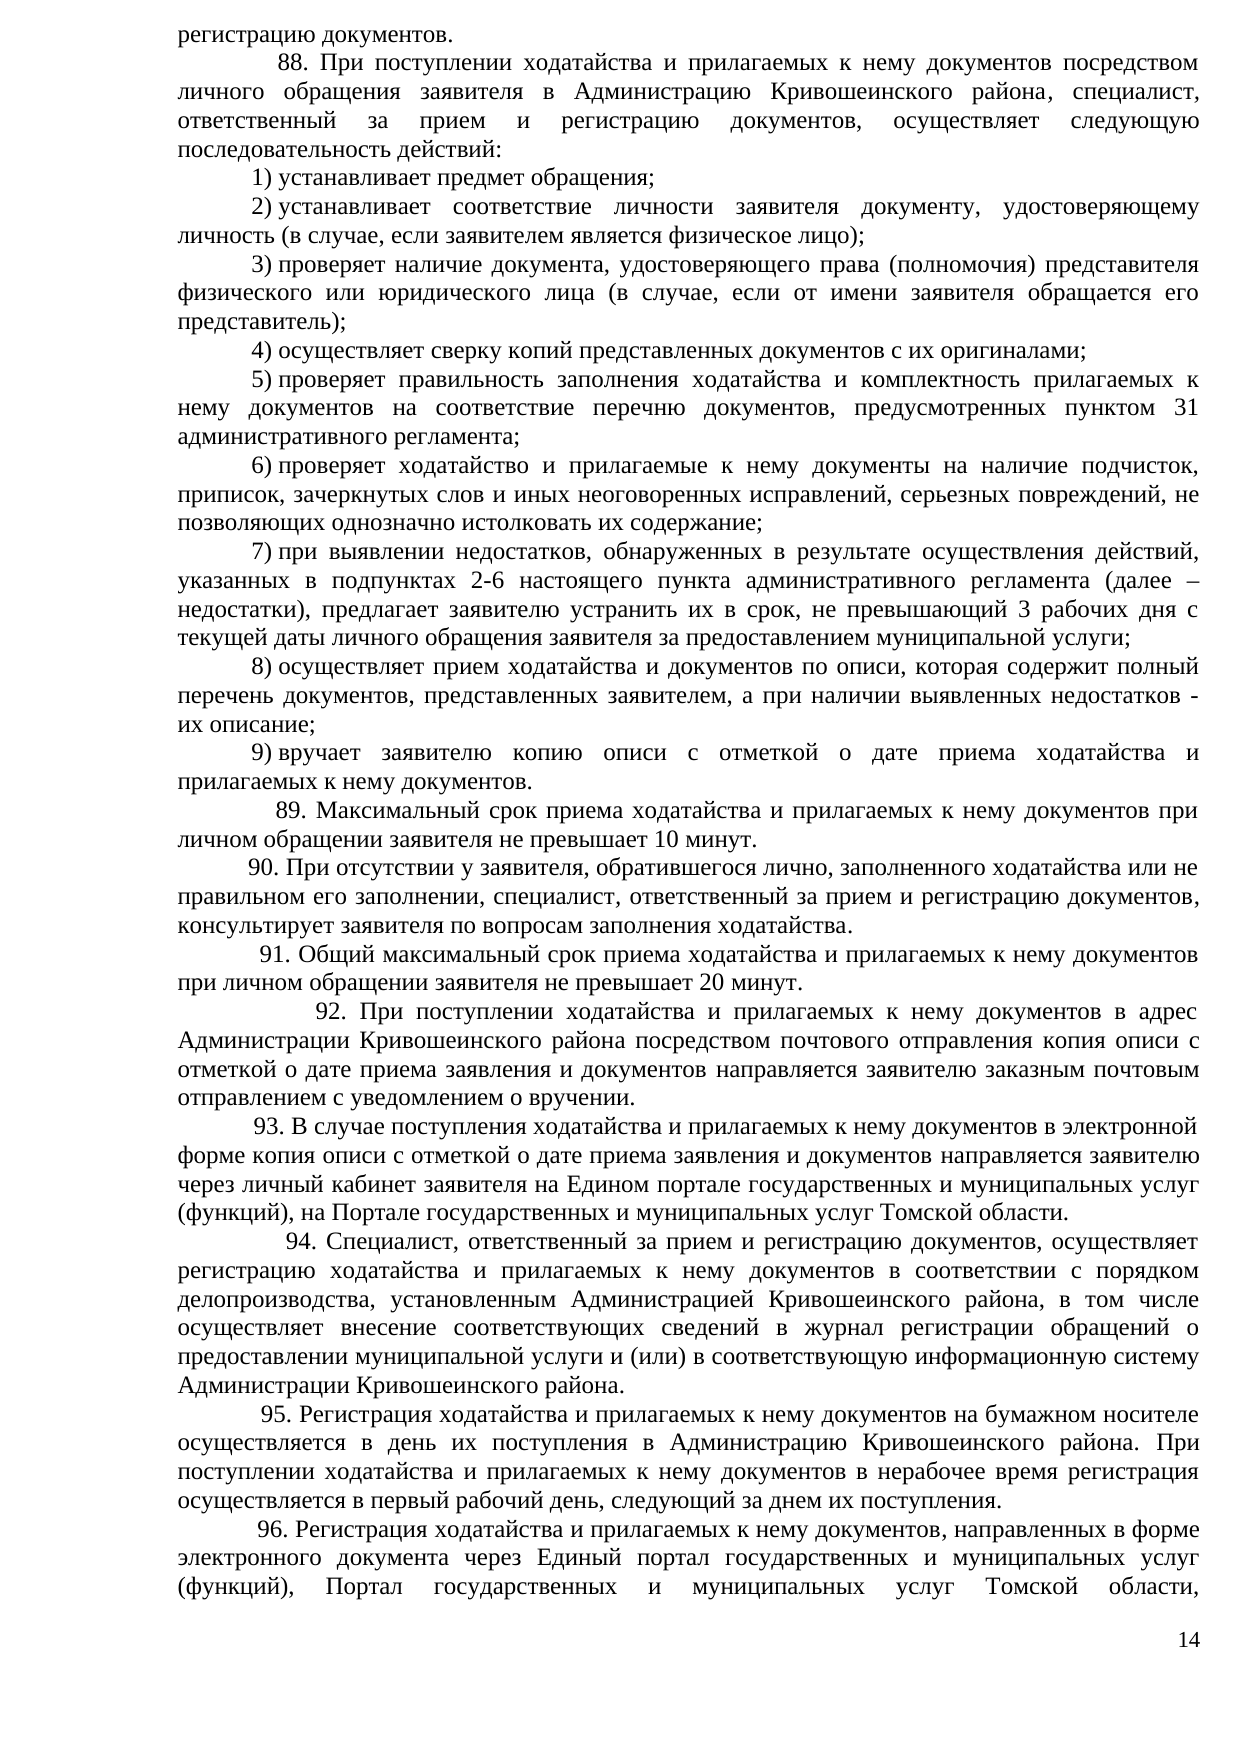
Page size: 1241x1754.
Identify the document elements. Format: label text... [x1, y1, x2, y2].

text 94. Специалист, ответственный за прием и регистрацию документов, осуществляет регистрацию ходатайства и прилагаемых к нему документов в соответствии с порядком делопроизводства, установленным Администрацией Кривошеинского района, в том числе осуществляет внесение соответствующих сведений в журнал регистрации обращений о предоставлении муниципальной услуги и (или) в соответствующую информационную систему Администрации Кривошеинского района. [177, 1226, 1200, 1399]
text 1) устанавливает предмет обращения; [177, 162, 1200, 191]
text 89. Максимальный срок приема ходатайства и прилагаемых к нему документов при личном обращении заявителя не превышает 10 минут. [177, 795, 1200, 852]
text 95. Регистрация ходатайства и прилагаемых к нему документов на бумажном носителе осуществляется в день их поступления в Администрацию Кривошеинского района. При поступлении ходатайства и прилагаемых к нему документов в нерабочее время регистрация осуществляется в первый рабочий день, следующий за днем их поступления. [177, 1399, 1200, 1514]
text 92. При поступлении ходатайства и прилагаемых к нему документов в адрес Администрации Кривошеинского района посредством почтового отправления копия описи с отметкой о дате приема заявления и документов направляется заявителю заказным почтовым отправлением с уведомлением о вручении. [177, 996, 1200, 1111]
text 4) осуществляет сверку копий представленных документов с их оригиналами; [177, 335, 1200, 364]
text 2) устанавливает соответствие личности заявителя документу, удостоверяющему личность (в случае, если заявителем является физическое лицо); [177, 191, 1200, 249]
text 9) вручает заявителю копию описи с отметкой о дате приема ходатайства и прилагаемых к нему документов. [177, 737, 1200, 795]
text 5) проверяет правильность заполнения ходатайства и комплектность прилагаемых к нему документов на соответствие перечню документов, предусмотренных пунктом 31 административного регламента; [177, 364, 1200, 450]
text 8) осуществляет прием ходатайства и документов по описи, которая содержит полный перечень документов, представленных заявителем, а при наличии выявленных недостатков - их описание; [177, 651, 1200, 737]
text 6) проверяет ходатайство и прилагаемые к нему документы на наличие подчисток, приписок, зачеркнутых слов и иных неоговоренных исправлений, серьезных повреждений, не позволяющих однозначно истолковать их содержание; [177, 450, 1200, 536]
text 3) проверяет наличие документа, удостоверяющего права (полномочия) представителя физического или юридического лица (в случае, если от имени заявителя обращается его представитель); [177, 249, 1200, 335]
text 90. При отсутствии у заявителя, обратившегося лично, заполненного ходатайства или не правильном его заполнении, специалист, ответственный за прием и регистрацию документов, консультирует заявителя по вопросам заполнения ходатайства. [177, 852, 1200, 939]
text 91. Общий максимальный срок приема ходатайства и прилагаемых к нему документов при личном обращении заявителя не превышает 20 минут. [177, 939, 1200, 996]
text 88. При поступлении ходатайства и прилагаемых к нему документов посредством личного обращения заявителя в Администрацию Кривошеинского района, специалист, ответственный за прием и регистрацию документов, осуществляет следующую последовательность действий: [177, 47, 1200, 162]
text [177, 19, 1200, 47]
text 7) при выявлении недостатков, обнаруженных в результате осуществления действий, указанных в подпунктах 2-6 настоящего пункта административного регламента (далее – недостатки), предлагает заявителю устранить их в срок, не превышающий 3 рабочих дня с текущей даты личного обращения заявителя за предоставлением муниципальной услуги; [177, 536, 1200, 651]
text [177, 1514, 1200, 1600]
text 93. В случае поступления ходатайства и прилагаемых к нему документов в электронной форме копия описи с отметкой о дате приема заявления и документов направляется заявителю через личный кабинет заявителя на Едином портале государственных и муниципальных услуг (функций), на Портале государственных и муниципальных услуг Томской области. [177, 1111, 1200, 1226]
